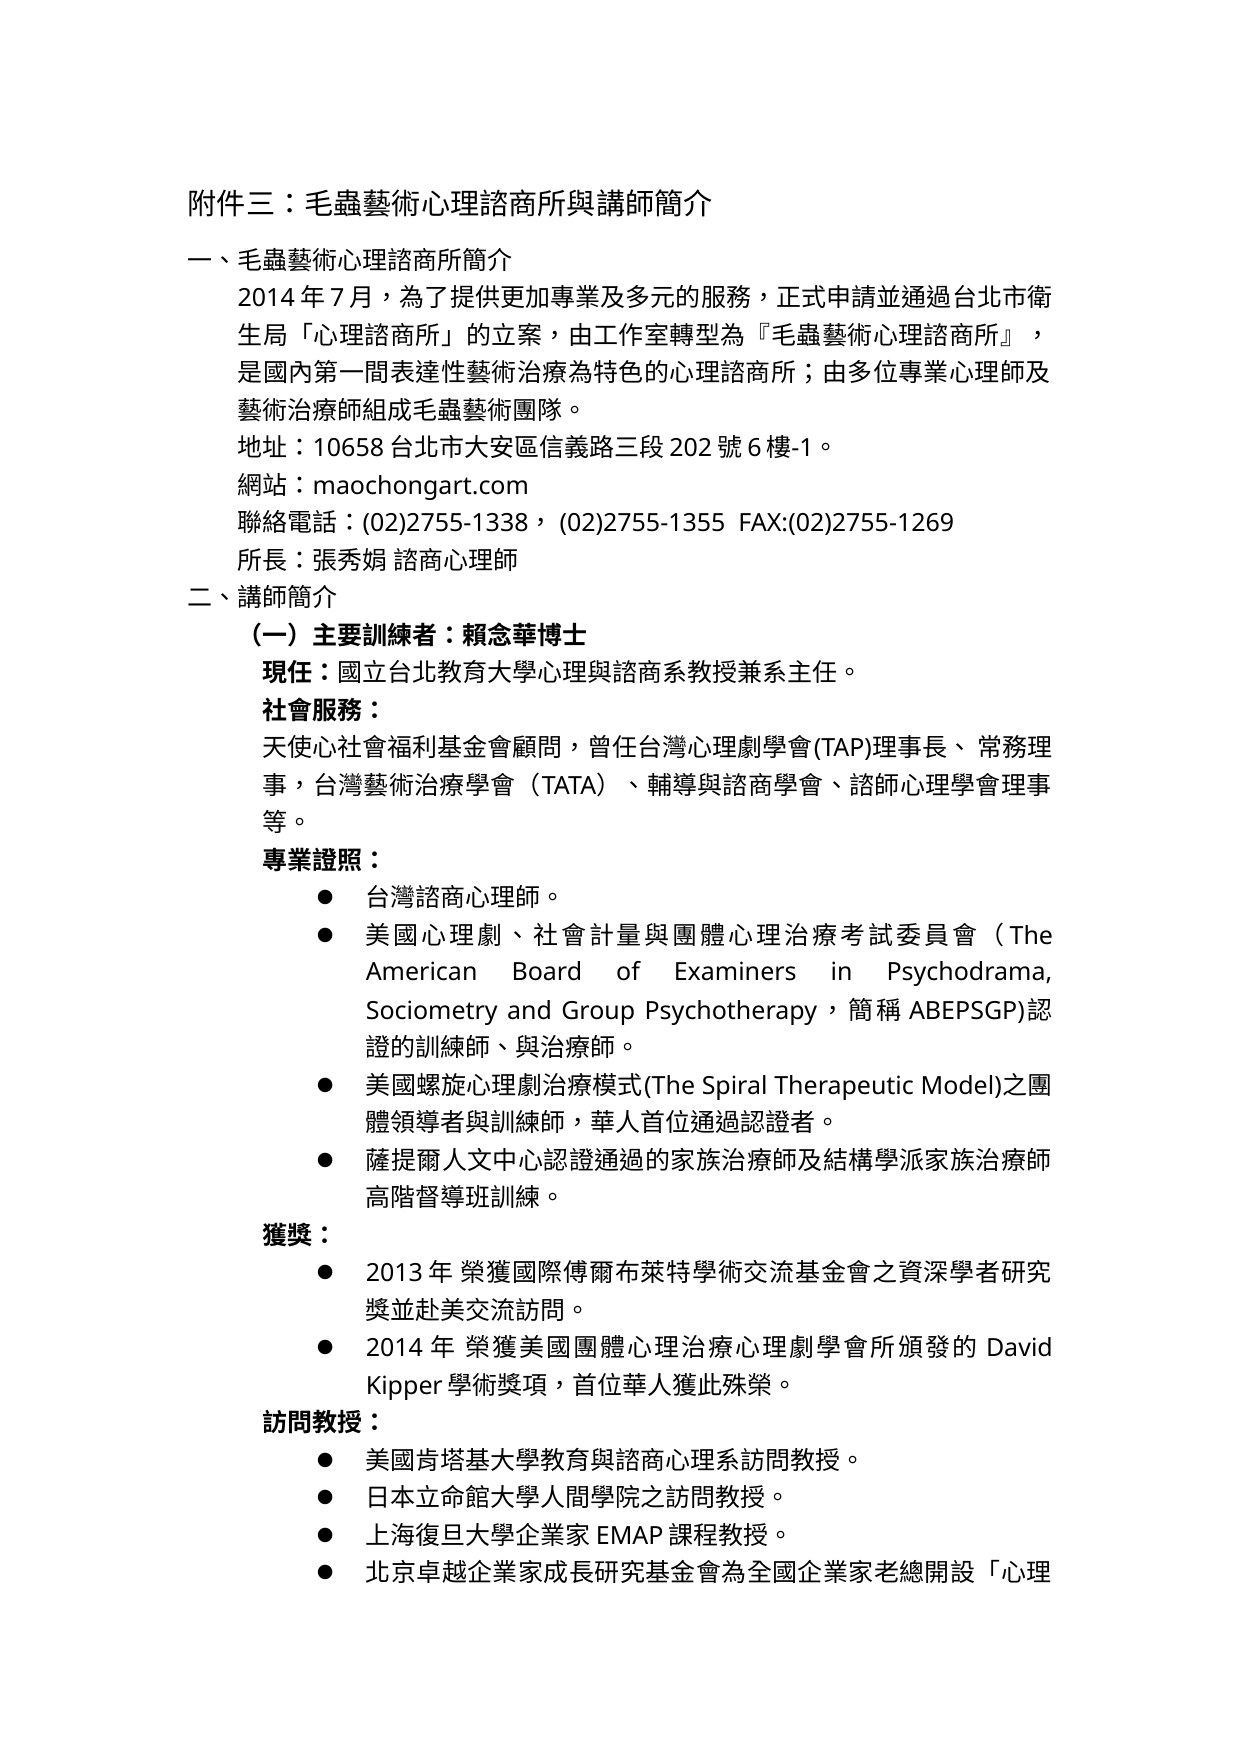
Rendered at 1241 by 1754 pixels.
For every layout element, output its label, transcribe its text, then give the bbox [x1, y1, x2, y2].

text 專業證照： [262, 839, 1053, 877]
list 美國螺旋心理劇治療模式(The Spiral Therapeutic Model)之團體領導者與訓練師，華人首位通過認證者。 [316, 1064, 1053, 1139]
text 獲獎： [262, 1214, 1053, 1252]
text 一、毛蟲藝術心理諮商所簡介 [187, 239, 1053, 277]
list 台灣諮商心理師。 [316, 877, 1053, 914]
text 網站：maochongart.com [237, 464, 1053, 502]
list 上海復旦大學企業家EMAP課程教授。 [316, 1514, 1053, 1552]
text 訪問教授： [262, 1402, 1053, 1439]
list 2014年 榮獲美國團體心理治療心理劇學會所頒發的David Kipper學術獎項，首位華人獲此殊榮。 [316, 1327, 1053, 1402]
list 美國肯塔基大學教育與諮商心理系訪問教授。 [316, 1439, 1053, 1477]
text 現任：國立台北教育大學心理與諮商系教授兼系主任。 [262, 652, 1053, 689]
text 附件三：毛蟲藝術心理諮商所與講師簡介 [187, 164, 1053, 239]
list 2013年 榮獲國際傅爾布萊特學術交流基金會之資深學者研究獎並赴美交流訪問。 [316, 1252, 1053, 1327]
text 地址：10658台北市大安區信義路三段202號6樓-1。 [237, 427, 1053, 464]
list 日本立命館大學人間學院之訪問教授。 [316, 1477, 1053, 1514]
text 2014年7月，為了提供更加專業及多元的服務，正式申請並通過台北市衛生局「心理諮商所」的立案，由工作室轉型為『毛蟲藝術心理諮商所』，是國內第一間表達性藝術治療為特色的心理諮商所；由多位專業心理師及藝術治療師組成毛蟲藝術團隊。 [237, 277, 1053, 427]
text （一）主要訓練者：賴念華博士 [237, 614, 1053, 652]
text 聯絡電話：(02)2755-1338， (02)2755-1355 FAX:(02)2755-1269 [237, 502, 1053, 539]
text 社會服務： [262, 689, 1053, 727]
text 所長：張秀娟 諮商心理師 [237, 539, 1053, 577]
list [316, 1552, 1053, 1589]
text 二、講師簡介 [187, 577, 1053, 614]
list 美國心理劇、社會計量與團體心理治療考試委員會（The American Board of Examiners in Psychodrama, Sociometry and Group Psychotherapy，簡稱ABEPSGP)認證的訓練師、與治療師。 [316, 914, 1053, 1064]
list 薩提爾人文中心認證通過的家族治療師及結構學派家族治療師高階督導班訓練。 [316, 1139, 1053, 1214]
text 天使心社會福利基金會顧問，曾任台灣心理劇學會(TAP)理事長、 常務理事，台灣藝術治療學會（TATA）、輔導與諮商學會、諮師心理學會理事等。 [262, 727, 1053, 839]
